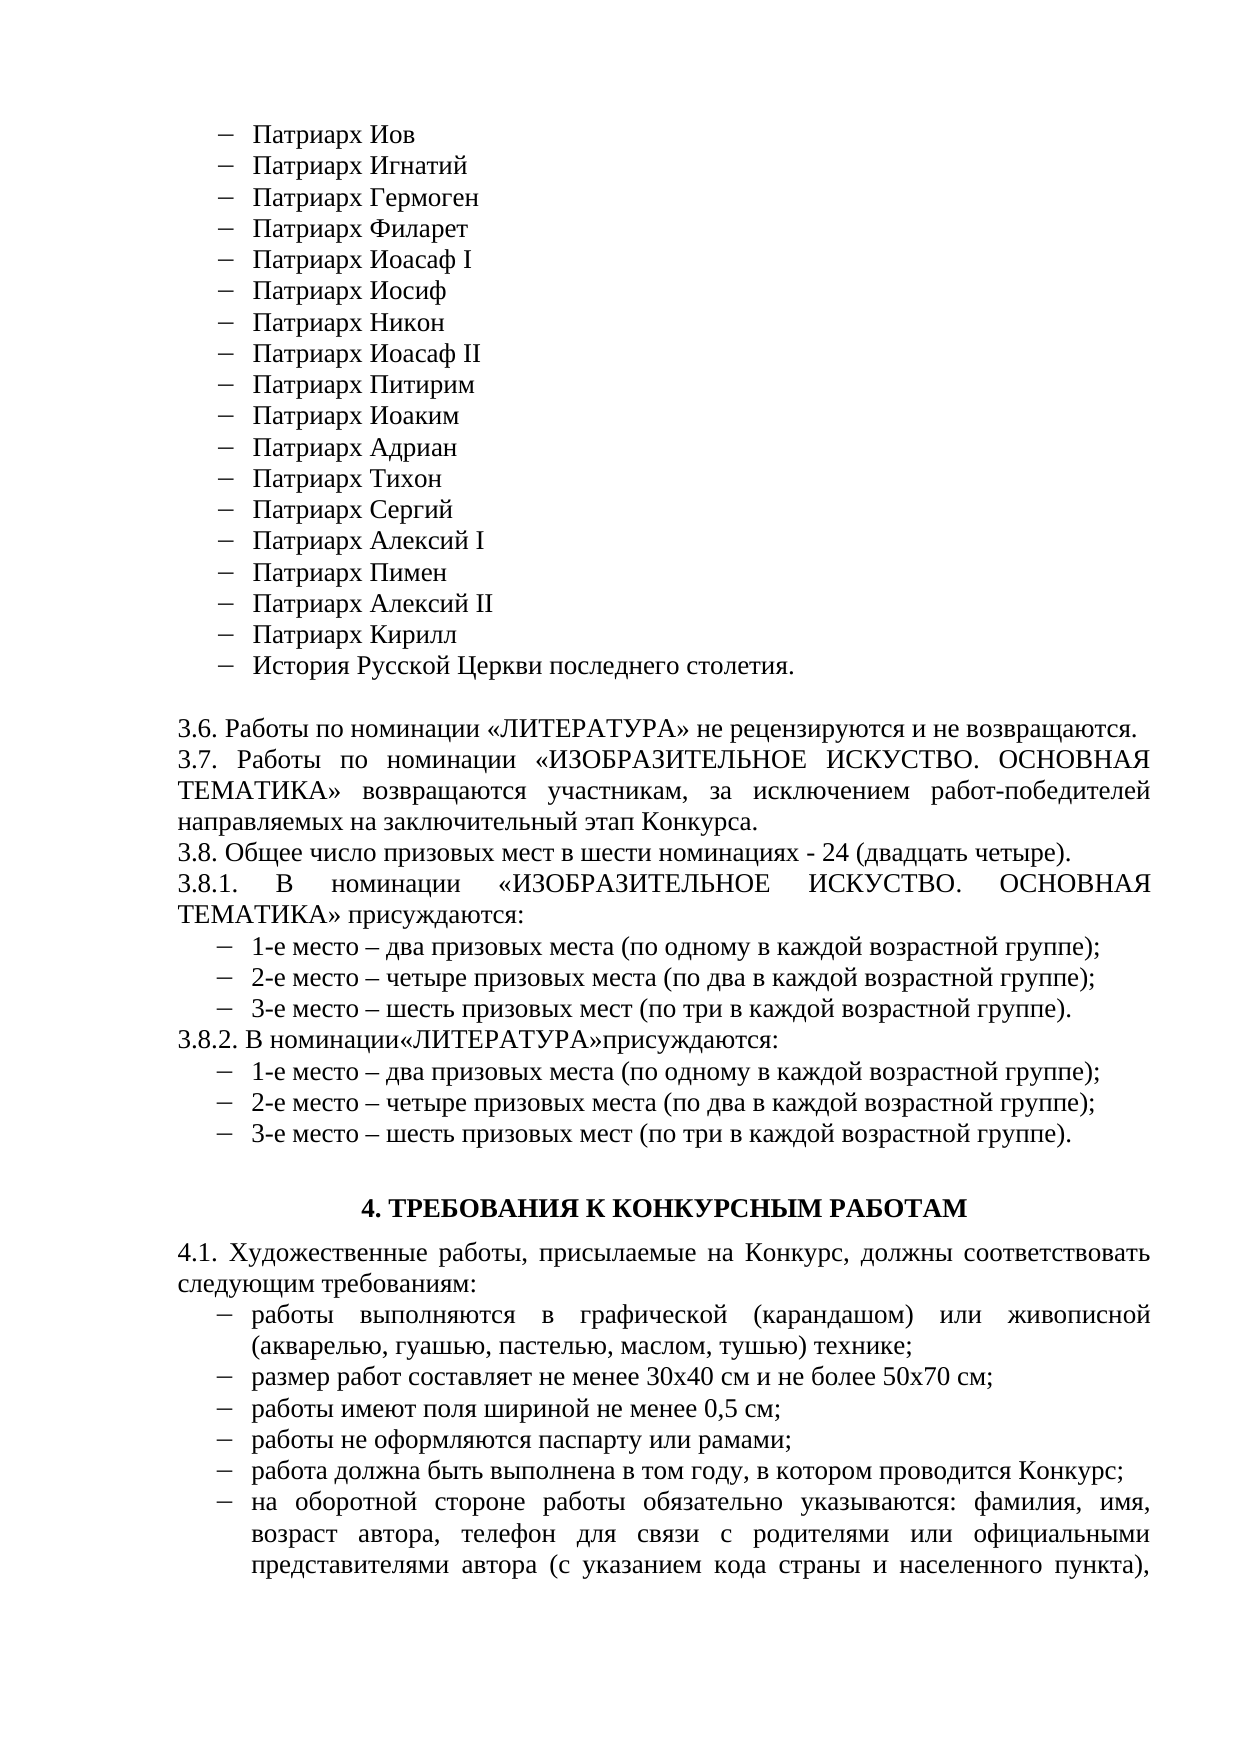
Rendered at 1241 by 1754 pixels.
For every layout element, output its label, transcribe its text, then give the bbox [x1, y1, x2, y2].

list 3-е место – шесть призовых мест (по три в каждой возрастной группе). [213, 992, 1152, 1023]
text 3.6. Работы по номинации «ЛИТЕРАТУРА» не рецензируются и не возвращаются. [177, 712, 1152, 743]
list работа должна быть выполнена в том году, в котором проводится Конкурс; [213, 1454, 1152, 1485]
list Патриарх Филарет [215, 212, 1152, 243]
list История Русской Церкви последнего столетия. [215, 649, 1152, 681]
list 3-е место – шесть призовых мест (по три в каждой возрастной группе). [213, 1117, 1152, 1148]
text 3.8.2. В номинации«ЛИТЕРАТУРА»присуждаются: [177, 1023, 1152, 1055]
list работы выполняются в графической (карандашом) или живописной (акварелью, гуашью, пастелью, маслом, тушью) технике; [213, 1298, 1152, 1360]
text 3.8.1. В номинации «ИЗОБРАЗИТЕЛЬНОЕ ИСКУСТВО. ОСНОВНАЯ ТЕМАТИКА» присуждаются: [177, 867, 1152, 930]
list размер работ составляет не менее 30х40 см и не более 50х70 см; [213, 1360, 1152, 1392]
list Патриарх Питирим [215, 368, 1152, 399]
list Патриарх Алексий II [215, 587, 1152, 618]
text 3.8. Общее число призовых мест в шести номинациях - 24 (двадцать четыре). [177, 836, 1152, 867]
list Патриарх Сергий [215, 493, 1152, 524]
list Патриарх Иосиф [215, 274, 1152, 306]
list 2-е место – четыре призовых места (по два в каждой возрастной группе); [213, 961, 1152, 992]
list Патриарх Иоасаф I [215, 243, 1152, 274]
list Патриарх Никон [215, 306, 1152, 337]
text 4. ТРЕБОВАНИЯ К КОНКУРСНЫМ РАБОТАМ [177, 1192, 1152, 1223]
list Патриарх Кирилл [215, 618, 1152, 649]
text 3.7. Работы по номинации «ИЗОБРАЗИТЕЛЬНОЕ ИСКУСТВО. ОСНОВНАЯ ТЕМАТИКА» возвращаются участникам, за исключением работ-победителей направляемых на заключительный этап Конкурса. [177, 743, 1152, 836]
list 2-е место – четыре призовых места (по два в каждой возрастной группе); [213, 1086, 1152, 1117]
list Патриарх Адриан [215, 431, 1152, 462]
list 1-е место – два призовых места (по одному в каждой возрастной группе); [213, 930, 1152, 961]
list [213, 1485, 1152, 1579]
text 4.1. Художественные работы, присылаемые на Конкурс, должны соответствовать следующим требованиям: [177, 1236, 1152, 1298]
list Патриарх Алексий I [215, 524, 1152, 556]
list Патриарх Иоасаф II [215, 337, 1152, 368]
list 1-е место – два призовых места (по одному в каждой возрастной группе); [213, 1055, 1152, 1086]
list Патриарх Гермоген [215, 181, 1152, 212]
list Патриарх Тихон [215, 462, 1152, 493]
list Патриарх Игнатий [215, 149, 1152, 181]
list Патриарх Иов [215, 118, 1152, 149]
list Патриарх Иоаким [215, 399, 1152, 431]
list работы не оформляются паспарту или рамами; [213, 1423, 1152, 1454]
list Патриарх Пимен [215, 556, 1152, 587]
list работы имеют поля шириной не менее 0,5 см; [213, 1392, 1152, 1423]
